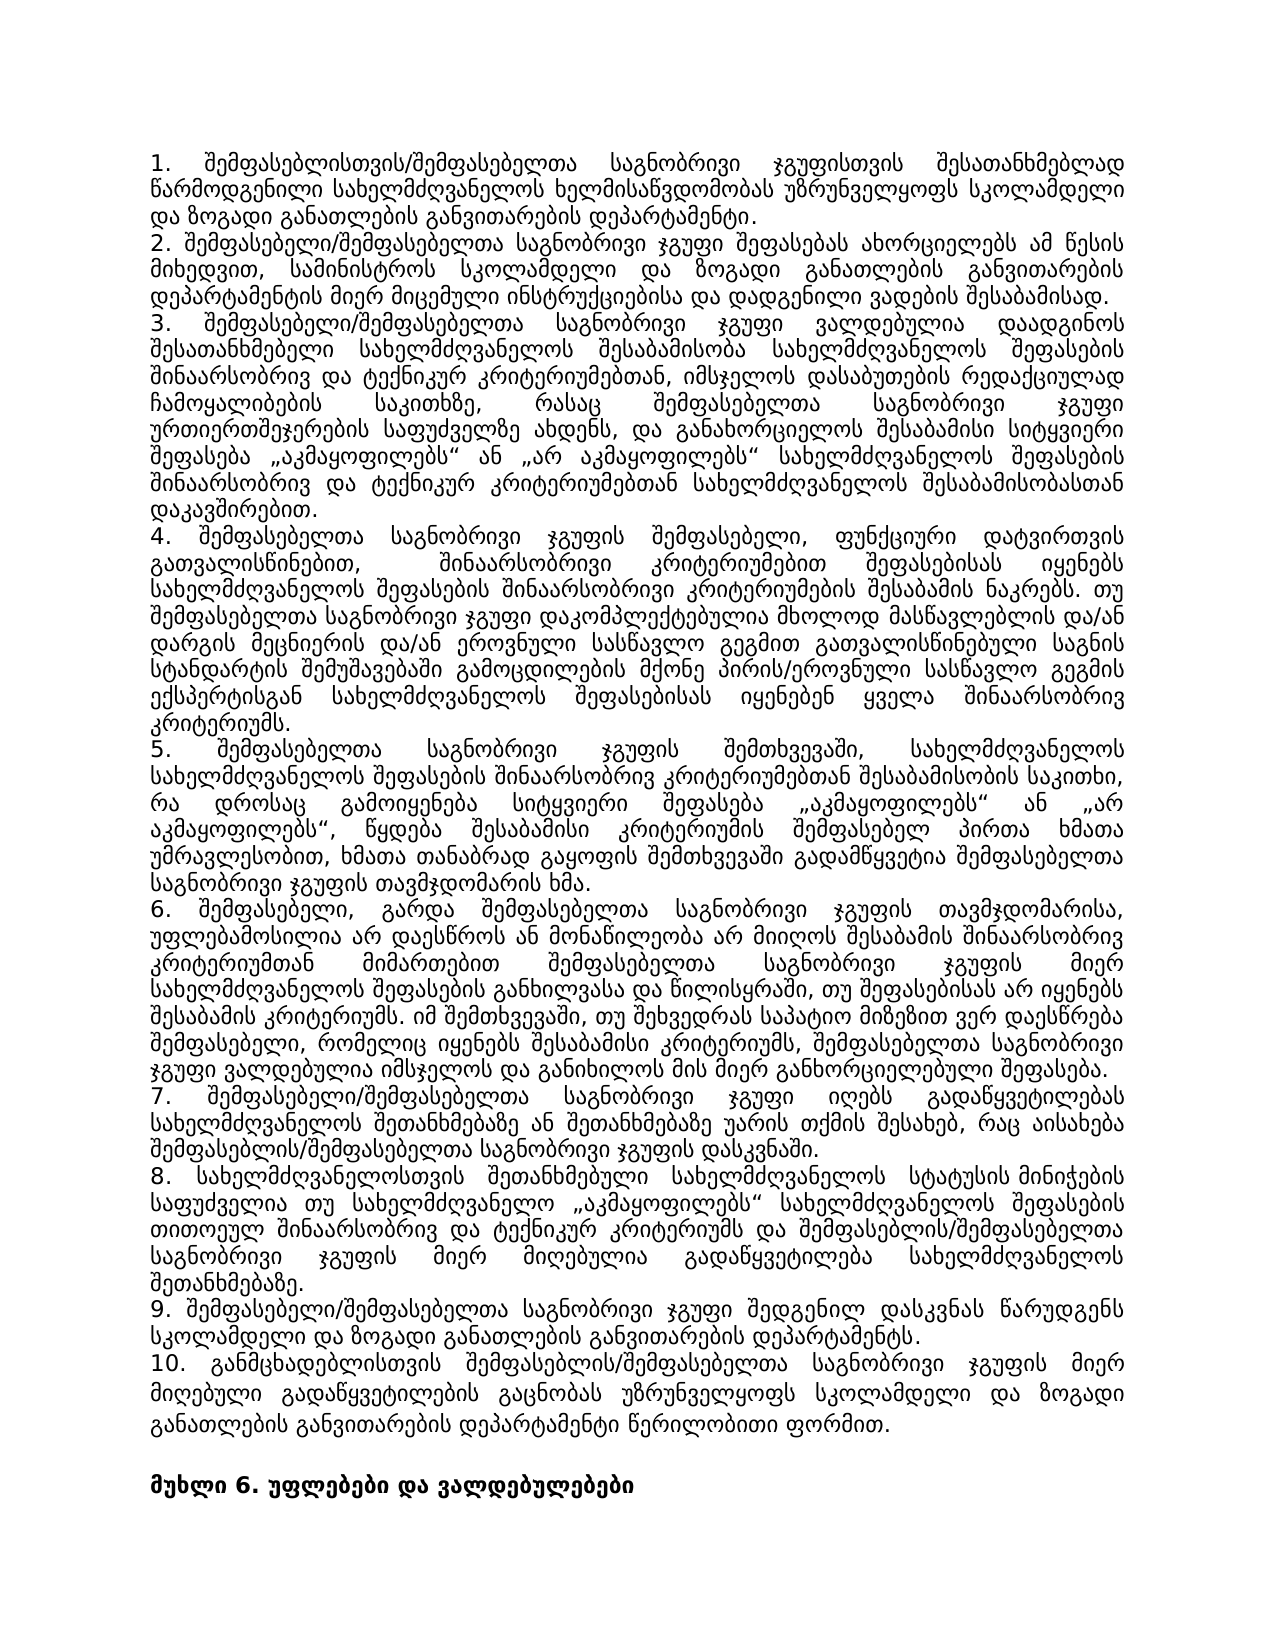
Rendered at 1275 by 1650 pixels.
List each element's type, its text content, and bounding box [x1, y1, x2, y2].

list 10. განმცხადებლისთვის შემფასებლის/შემფასებელთა საგნობრივი ჯგუფის მიერ მიღებული გადაწყვეტილების გაცნობას უზრუნველყოფს სკოლამდელი და ზოგადი განათლების განვითარების დეპარტამენტი წერილობითი ფორმით. [150, 1350, 1125, 1438]
list 6. შემფასებელი, გარდა შემფასებელთა საგნობრივი ჯგუფის თავმჯდომარისა, უფლებამოსილია არ დაესწროს ან მონაწილეობა არ მიიღოს შესაბამის შინაარსობრივ კრიტერიუმთან მიმართებით შემფასებელთა საგნობრივი ჯგუფის მიერ სახელმძღვანელოს შეფასების განხილვასა და წილისყრაში, თუ შეფასებისას არ იყენებს შესაბამის კრიტერიუმს. იმ შემთხვევაში, თუ შეხვედრას საპატიო მიზეზით ვერ დაესწრება შემფასებელი, რომელიც იყენებს შესაბამისი კრიტერიუმს, შემფასებელთა საგნობრივი ჯგუფი ვალდებულია იმსჯელოს და განიხილოს მის მიერ განხორციელებული შეფასება. [150, 897, 1125, 1083]
list 8. სახელმძღვანელოსთვის შეთანხმებული სახელმძღვანელოს სტატუსის მინიჭების საფუძველია თუ სახელმძღვანელო „აკმაყოფილებს“ სახელმძღვანელოს შეფასების თითოეულ შინაარსობრივ და ტექნიკურ კრიტერიუმს და შემფასებლის/შემფასებელთა საგნობრივი ჯგუფის მიერ მიღებულია გადაწყვეტილება სახელმძღვანელოს შეთანხმებაზე. [150, 1163, 1125, 1297]
text 5. შემფასებელთა საგნობრივი ჯგუფის შემთხვევაში, სახელმძღვანელოს სახელმძღვანელოს შეფასების შინაარსობრივ კრიტერიუმებთან შესაბამისობის საკითხი, რა დროსაც გამოიყენება სიტყვიერი შეფასება „აკმაყოფილებს“ ან „არ აკმაყოფილებს“, წყდება შესაბამისი კრიტერიუმის შემფასებელ პირთა ხმათა უმრავლესობით, ხმათა თანაბრად გაყოფის შემთხვევაში გადამწყვეტია შემფასებელთა საგნობრივი ჯგუფის თავმჯდომარის ხმა. [150, 737, 1125, 897]
text 3. შემფასებელი/შემფასებელთა საგნობრივი ჯგუფი ვალდებულია დაადგინოს შესათანხმებელი სახელმძღვანელოს შესაბამისობა სახელმძღვანელოს შეფასების შინაარსობრივ და ტექნიკურ კრიტერიუმებთან, იმსჯელოს დასაბუთების რედაქციულად ჩამოყალიბების საკითხზე, რასაც შემფასებელთა საგნობრივი ჯგუფი ურთიერთშეჯერების საფუძველზე ახდენს, და განახორციელოს შესაბამისი სიტყვიერი შეფასება „აკმაყოფილებს“ ან „არ აკმაყოფილებს“ სახელმძღვანელოს შეფასების შინაარსობრივ და ტექნიკურ კრიტერიუმებთან სახელმძღვანელოს შესაბამისობასთან დაკავშირებით. [150, 310, 1125, 523]
text 1. შემფასებლისთვის/შემფასებელთა საგნობრივი ჯგუფისთვის შესათანხმებლად წარმოდგენილი სახელმძღვანელოს ხელმისაწვდომობას უზრუნველყოფს სკოლამდელი და ზოგადი განათლების განვითარების დეპარტამენტი. [150, 150, 1125, 230]
list მუხლი 6. უფლებები და ვალდებულებები [150, 1472, 1169, 1499]
text 4. შემფასებელთა საგნობრივი ჯგუფის შემფასებელი, ფუნქციური დატვირთვის გათვალისწინებით, შინაარსობრივი კრიტერიუმებით შეფასებისას იყენებს სახელმძღვანელოს შეფასების შინაარსობრივი კრიტერიუმების შესაბამის ნაკრებს. თუ შემფასებელთა საგნობრივი ჯგუფი დაკომპლექტებულია მხოლოდ მასწავლებლის და/ან დარგის მეცნიერის და/ან ეროვნული სასწავლო გეგმით გათვალისწინებული საგნის სტანდარტის შემუშავებაში გამოცდილების მქონე პირის/ეროვნული სასწავლო გეგმის ექსპერტისგან სახელმძღვანელოს შეფასებისას იყენებენ ყველა შინაარსობრივ კრიტერიუმს. [150, 523, 1125, 737]
list 9. შემფასებელი/შემფასებელთა საგნობრივი ჯგუფი შედგენილ დასკვნას წარუდგენს სკოლამდელი და ზოგადი განათლების განვითარების დეპარტამენტს. [150, 1297, 1125, 1350]
list 7. შემფასებელი/შემფასებელთა საგნობრივი ჯგუფი იღებს გადაწყვეტილებას სახელმძღვანელოს შეთანხმებაზე ან შეთანხმებაზე უარის თქმის შესახებ, რაც აისახება შემფასებლის/შემფასებელთა საგნობრივი ჯგუფის დასკვნაში. [150, 1083, 1125, 1163]
text 2. შემფასებელი/შემფასებელთა საგნობრივი ჯგუფი შეფასებას ახორციელებს ამ წესის მიხედვით, სამინისტროს სკოლამდელი და ზოგადი განათლების განვითარების დეპარტამენტის მიერ მიცემული ინსტრუქციებისა და დადგენილი ვადების შესაბამისად. [150, 230, 1125, 310]
